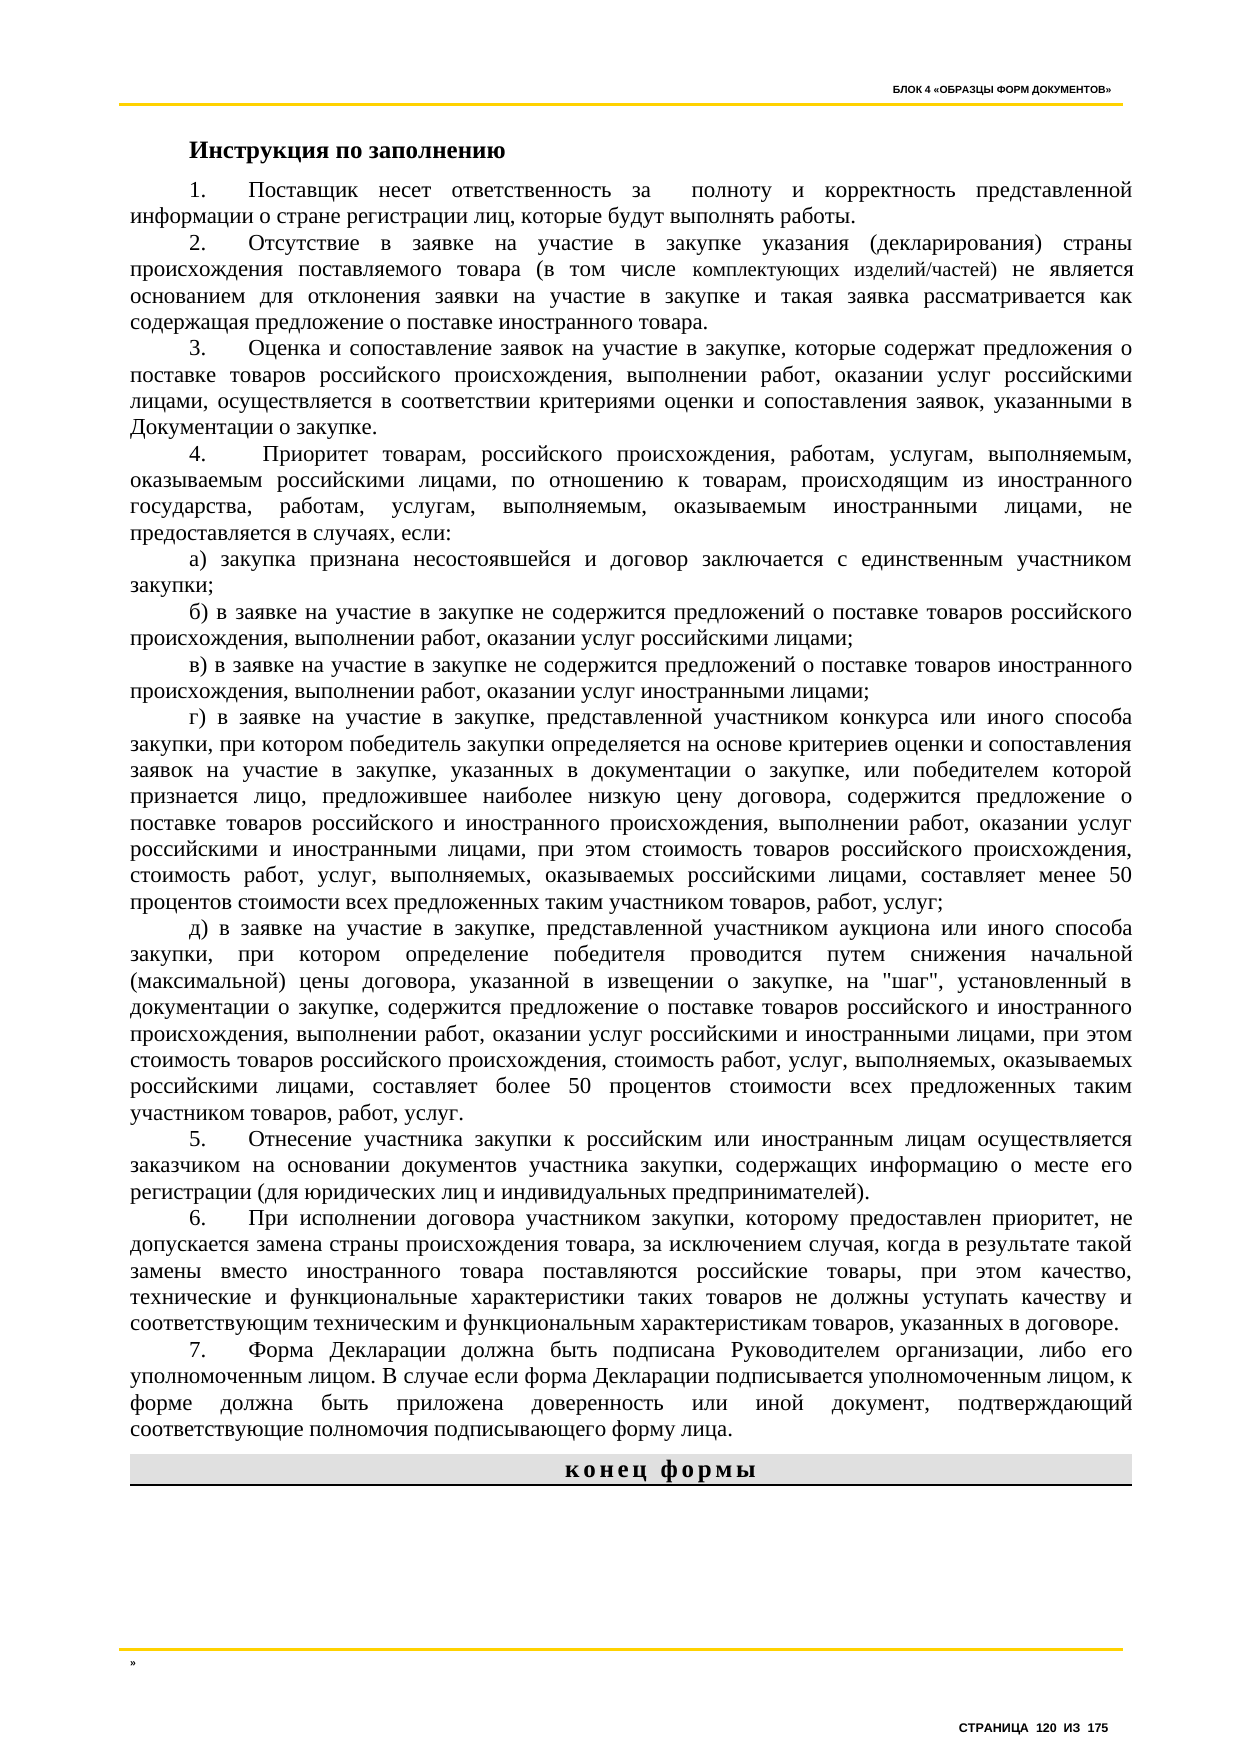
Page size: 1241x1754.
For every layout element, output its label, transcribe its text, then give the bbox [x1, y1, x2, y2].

text д) в заявке на участие в закупке, представленной участником аукциона или иного способа закупки, при котором определение победителя проводится путем снижения начальной (максимальной) цены договора, указанной в извещении о закупке, на "шаг", установленный в документации о закупке, содержится предложение о поставке товаров российского и иностранного происхождения, выполнении работ, оказании услуг российскими и иностранными лицами, при этом стоимость товаров российского происхождения, стоимость работ, услуг, выполняемых, оказываемых российскими лицами, составляет более 50 процентов стоимости всех предложенных таким участником товаров, работ, услуг. [130, 914, 1134, 1125]
list Отнесение участника закупки к российским или иностранным лицам осуществляется заказчиком на основании документов участника закупки, содержащих информацию о месте его регистрации (для юридических лиц и индивидуальных предпринимателей). [130, 1125, 1134, 1204]
list При исполнении договора участником закупки, которому предоставлен приоритет, не допускается замена страны происхождения товара, за исключением случая, когда в результате такой замены вместо иностранного товара поставляются российские товары, при этом качество, технические и функциональные характеристики таких товаров не должны уступать качеству и соответствующим техническим и функциональным характеристикам товаров, указанных в договоре. [130, 1204, 1134, 1336]
text в) в заявке на участие в закупке не содержится предложений о поставке товаров иностранного происхождения, выполнении работ, оказании услуг иностранными лицами; [130, 651, 1134, 703]
list Отсутствие в заявке на участие в закупке указания (декларирования) страны происхождения поставляемого товара (в том числе комплектующих изделий/частей) не является основанием для отклонения заявки на участие в закупке и такая заявка рассматривается как содержащая предложение о поставке иностранного товара. [130, 229, 1134, 334]
text а) закупка признана несостоявшейся и договор заключается с единственным участником закупки; [130, 545, 1134, 598]
list Приоритет товарам, российского происхождения, работам, услугам, выполняемым, оказываемым российскими лицами, по отношению к товарам, происходящим из иностранного государства, работам, услугам, выполняемым, оказываемым иностранными лицами, не предоставляется в случаях, если: [130, 440, 1134, 545]
text г) в заявке на участие в закупке, представленной участником конкурса или иного способа закупки, при котором победитель закупки определяется на основе критериев оценки и сопоставления заявок на участие в закупке, указанных в документации о закупке, или победителем которой признается лицо, предложившее наиболее низкую цену договора, содержится предложение о поставке товаров российского и иностранного происхождения, выполнении работ, оказании услуг российскими и иностранными лицами, при этом стоимость товаров российского происхождения, стоимость работ, услуг, выполняемых, оказываемых российскими лицами, составляет менее 50 процентов стоимости всех предложенных таким участником товаров, работ, услуг; [130, 703, 1134, 914]
list Форма Декларации должна быть подписана Руководителем организации, либо его уполномоченным лицом. В случае если форма Декларации подписывается уполномоченным лицом, к форме должна быть приложена доверенность или иной документ, подтверждающий соответствующие полномочия подписывающего форму лица. [130, 1336, 1134, 1441]
text Инструкция по заполнению [130, 135, 1134, 164]
list Оценка и сопоставление заявок на участие в закупке, которые содержат предложения о поставке товаров российского происхождения, выполнении работ, оказании услуг российскими лицами, осуществляется в соответствии критериями оценки и сопоставления заявок, указанными в Документации о закупке. [130, 334, 1134, 440]
text б) в заявке на участие в закупке не содержится предложений о поставке товаров российского происхождения, выполнении работ, оказании услуг российскими лицами; [130, 598, 1134, 651]
text конец формы [130, 1454, 1132, 1484]
list Поставщик несет ответственность за полноту и корректность представленной информации о стране регистрации лиц, которые будут выполнять работы. [130, 176, 1134, 229]
